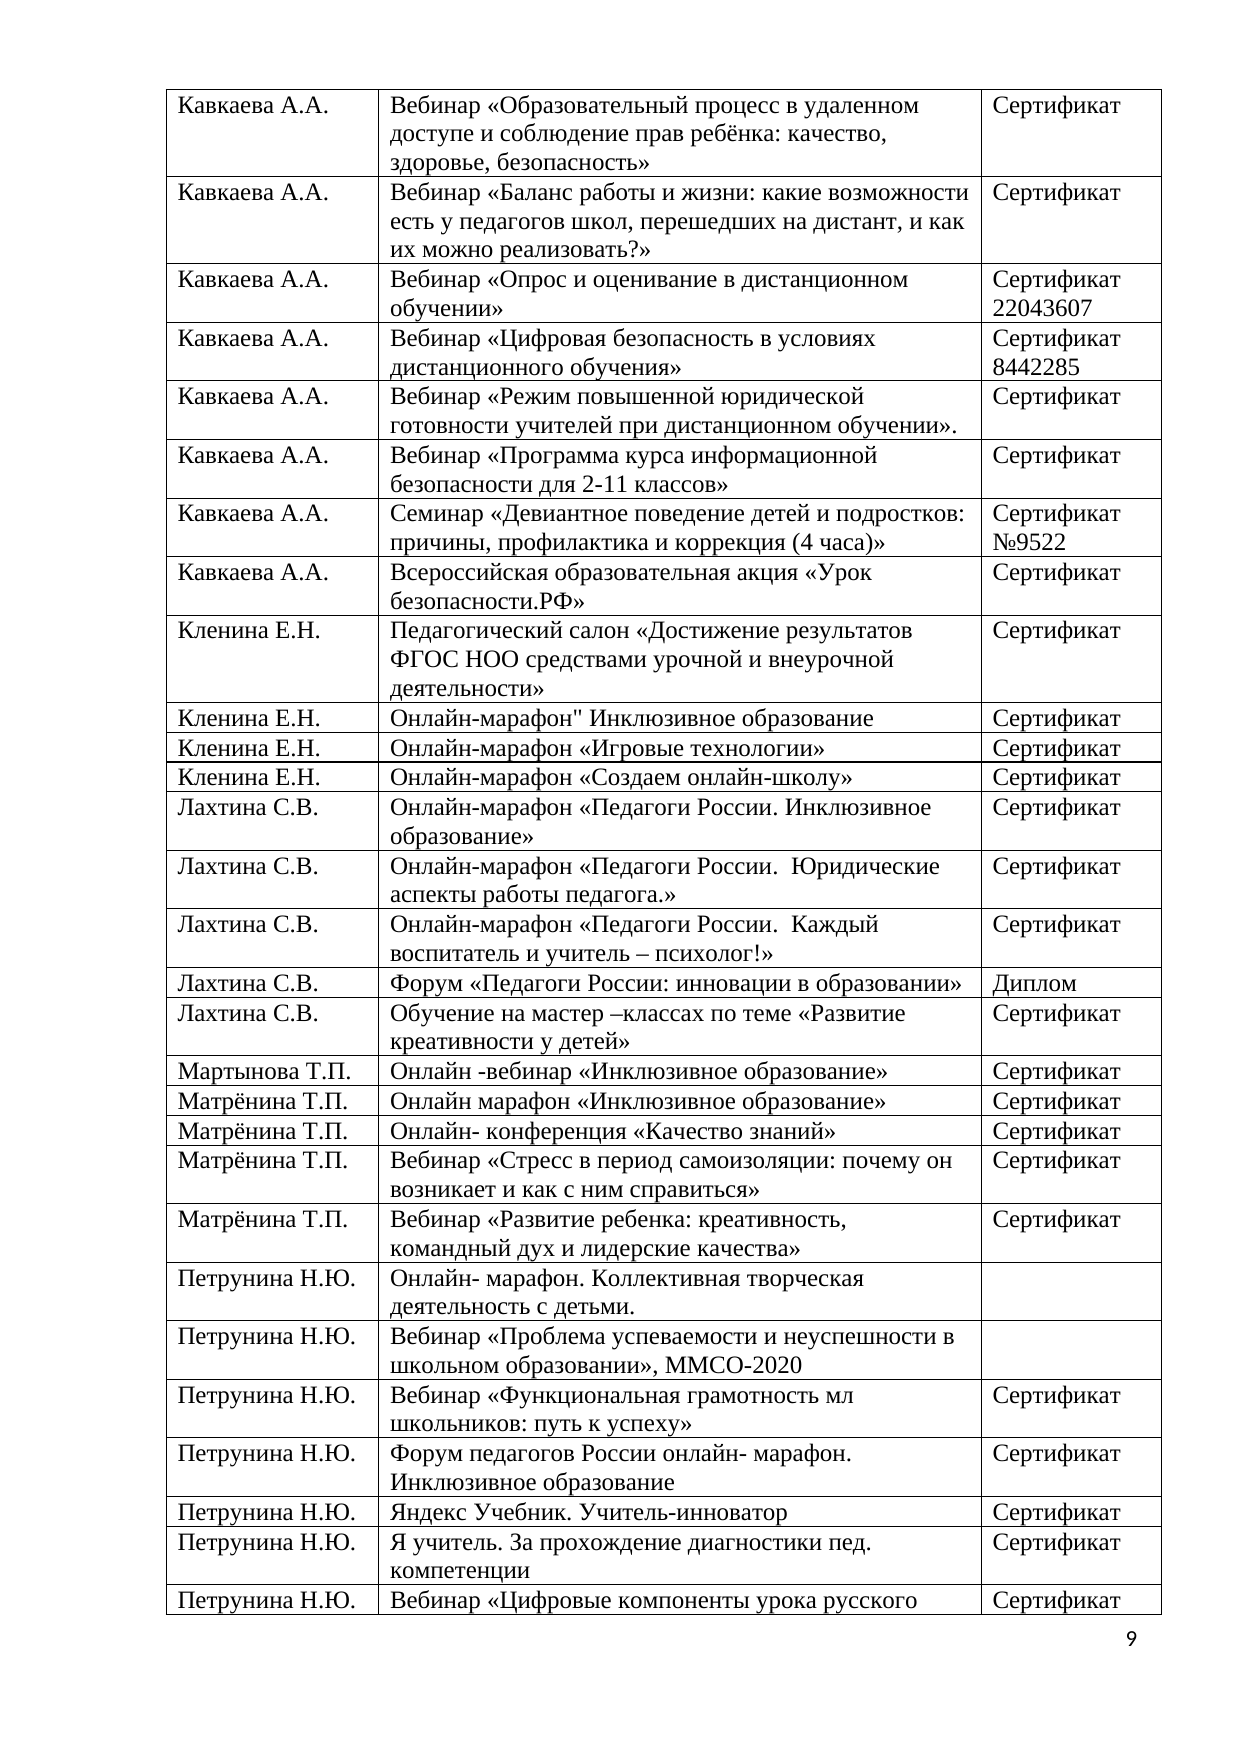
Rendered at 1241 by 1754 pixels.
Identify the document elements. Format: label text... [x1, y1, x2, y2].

table_cell Онлайн- конференция «Качество знаний» [379, 1116, 981, 1144]
table_cell Петрунина Н.Ю. [167, 1263, 378, 1320]
table_cell Онлайн-марафон «Создаем онлайн-школу» [379, 763, 981, 791]
table_cell Яндекс Учебник. Учитель-инноватор [379, 1497, 981, 1526]
table_cell Сертификат [982, 1585, 1161, 1614]
table_cell Петрунина Н.Ю. [167, 1497, 378, 1526]
table_cell Петрунина Н.Ю. [167, 1438, 378, 1496]
table_cell Сертификат 8442285 [982, 323, 1161, 380]
table_cell Форум педагогов России онлайн- марафон. Инклюзивное образование [379, 1438, 981, 1496]
table_cell Кавкаева А.А. [167, 90, 378, 176]
table_cell Вебинар «Баланс работы и жизни: какие возможности есть у педагогов школ, перешедших на дистант, и как их можно реализовать?» [379, 177, 981, 263]
table_cell Матрёнина Т.П. [167, 1204, 378, 1262]
table_cell Онлайн -вебинар «Инклюзивное образование» [379, 1056, 981, 1085]
table_cell Сертификат [982, 1116, 1161, 1144]
table_cell Онлайн-марафон «Педагоги России. Юридические аспекты работы педагога.» [379, 851, 981, 908]
table_cell Онлайн- марафон. Коллективная творческая деятельность с детьми. [379, 1263, 981, 1320]
table_cell Вебинар «Программа курса информационной безопасности для 2-11 классов» [379, 440, 981, 497]
table_cell Матрёнина Т.П. [167, 1146, 378, 1203]
table_cell Сертификат [982, 1380, 1161, 1437]
table_cell Онлайн-марафон «Педагоги России. Каждый воспитатель и учитель – психолог!» [379, 909, 981, 967]
table_cell Сертификат [982, 557, 1161, 614]
table_cell Вебинар «Режим повышенной юридической готовности учителей при дистанционном обучении». [379, 381, 981, 439]
table_cell Сертификат [982, 1204, 1161, 1262]
table_cell Кавкаева А.А. [167, 264, 378, 322]
table_cell Лахтина С.В. [167, 968, 378, 997]
table_cell Кавкаева А.А. [167, 440, 378, 497]
table_cell Сертификат [982, 1497, 1161, 1526]
table_cell Сертификат [982, 177, 1161, 263]
table_cell Кленина Е.Н. [167, 763, 378, 791]
table_cell Матрёнина Т.П. [167, 1086, 378, 1115]
table_cell Сертификат [982, 792, 1161, 850]
table_cell Вебинар «Функциональная грамотность мл школьников: путь к успеху» [379, 1380, 981, 1437]
table_cell Петрунина Н.Ю. [167, 1527, 378, 1584]
table_cell Петрунина Н.Ю. [167, 1321, 378, 1379]
table_cell Вебинар «Развитие ребенка: креативность, командный дух и лидерские качества» [379, 1204, 981, 1262]
table_cell Кавкаева А.А. [167, 177, 378, 263]
table_cell Сертификат [982, 616, 1161, 702]
table_cell Кавкаева А.А. [167, 381, 378, 439]
table_cell Кавкаева А.А. [167, 557, 378, 614]
table_cell Вебинар «Стресс в период самоизоляции: почему он возникает и как с ним справиться» [379, 1146, 981, 1203]
table_cell Вебинар «Образовательный процесс в удаленном доступе и соблюдение прав ребёнка: качество, здоровье, безопасность» [379, 90, 981, 176]
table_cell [379, 1585, 981, 1614]
table_cell Кленина Е.Н. [167, 616, 378, 702]
table_cell Сертификат [982, 733, 1161, 761]
table_cell Сертификат [982, 1438, 1161, 1496]
table_cell Кленина Е.Н. [167, 703, 378, 732]
table_cell Сертификат [982, 998, 1161, 1055]
table_cell Семинар «Девиантное поведение детей и подростков: причины, профилактика и коррекция (4 часа)» [379, 499, 981, 556]
table_cell Сертификат [982, 763, 1161, 791]
table_cell Сертификат №9522 [982, 499, 1161, 556]
table_cell Педагогический салон «Достижение результатов ФГОС НОО средствами урочной и внеурочной деятельности» [379, 616, 981, 702]
table_cell Вебинар «Проблема успеваемости и неуспешности в школьном образовании», ММСО-2020 [379, 1321, 981, 1379]
table_cell Сертификат [982, 440, 1161, 497]
table_cell Сертификат [982, 1086, 1161, 1115]
table_cell [982, 1321, 1161, 1379]
table_cell Мартынова Т.П. [167, 1056, 378, 1085]
table_cell [982, 1263, 1161, 1320]
table_cell Петрунина Н.Ю. [167, 1585, 378, 1614]
table_cell Сертификат [982, 909, 1161, 967]
table_cell Обучение на мастер –классах по теме «Развитие креативности у детей» [379, 998, 981, 1055]
table_cell Всероссийская образовательная акция «Урок безопасности.РФ» [379, 557, 981, 614]
table_cell Лахтина С.В. [167, 792, 378, 850]
table_cell Лахтина С.В. [167, 998, 378, 1055]
table_cell Диплом [982, 968, 1161, 997]
table_cell Кленина Е.Н. [167, 733, 378, 761]
table_cell Сертификат [982, 1146, 1161, 1203]
table_cell Кавкаева А.А. [167, 323, 378, 380]
table_cell Сертификат [982, 1056, 1161, 1085]
table_cell Я учитель. За прохождение диагностики пед. компетенции [379, 1527, 981, 1584]
table_cell Матрёнина Т.П. [167, 1116, 378, 1144]
table_cell Сертификат [982, 90, 1161, 176]
table_cell Сертификат [982, 703, 1161, 732]
table_cell Форум «Педагоги России: инновации в образовании» [379, 968, 981, 997]
table_cell Сертификат 22043607 [982, 264, 1161, 322]
table_cell Лахтина С.В. [167, 851, 378, 908]
table_cell Сертификат [982, 381, 1161, 439]
table_cell Онлайн марафон «Инклюзивное образование» [379, 1086, 981, 1115]
table_cell Петрунина Н.Ю. [167, 1380, 378, 1437]
table_cell Онлайн-марафон «Игровые технологии» [379, 733, 981, 761]
table_cell Кавкаева А.А. [167, 499, 378, 556]
table_cell Сертификат [982, 851, 1161, 908]
table_cell Вебинар «Цифровая безопасность в условиях дистанционного обучения» [379, 323, 981, 380]
table_cell Лахтина С.В. [167, 909, 378, 967]
table_cell Сертификат [982, 1527, 1161, 1584]
table_cell Вебинар «Опрос и оценивание в дистанционном обучении» [379, 264, 981, 322]
table_cell Онлайн-марафон «Педагоги России. Инклюзивное образование» [379, 792, 981, 850]
table_cell Онлайн-марафон" Инклюзивное образование [379, 703, 981, 732]
